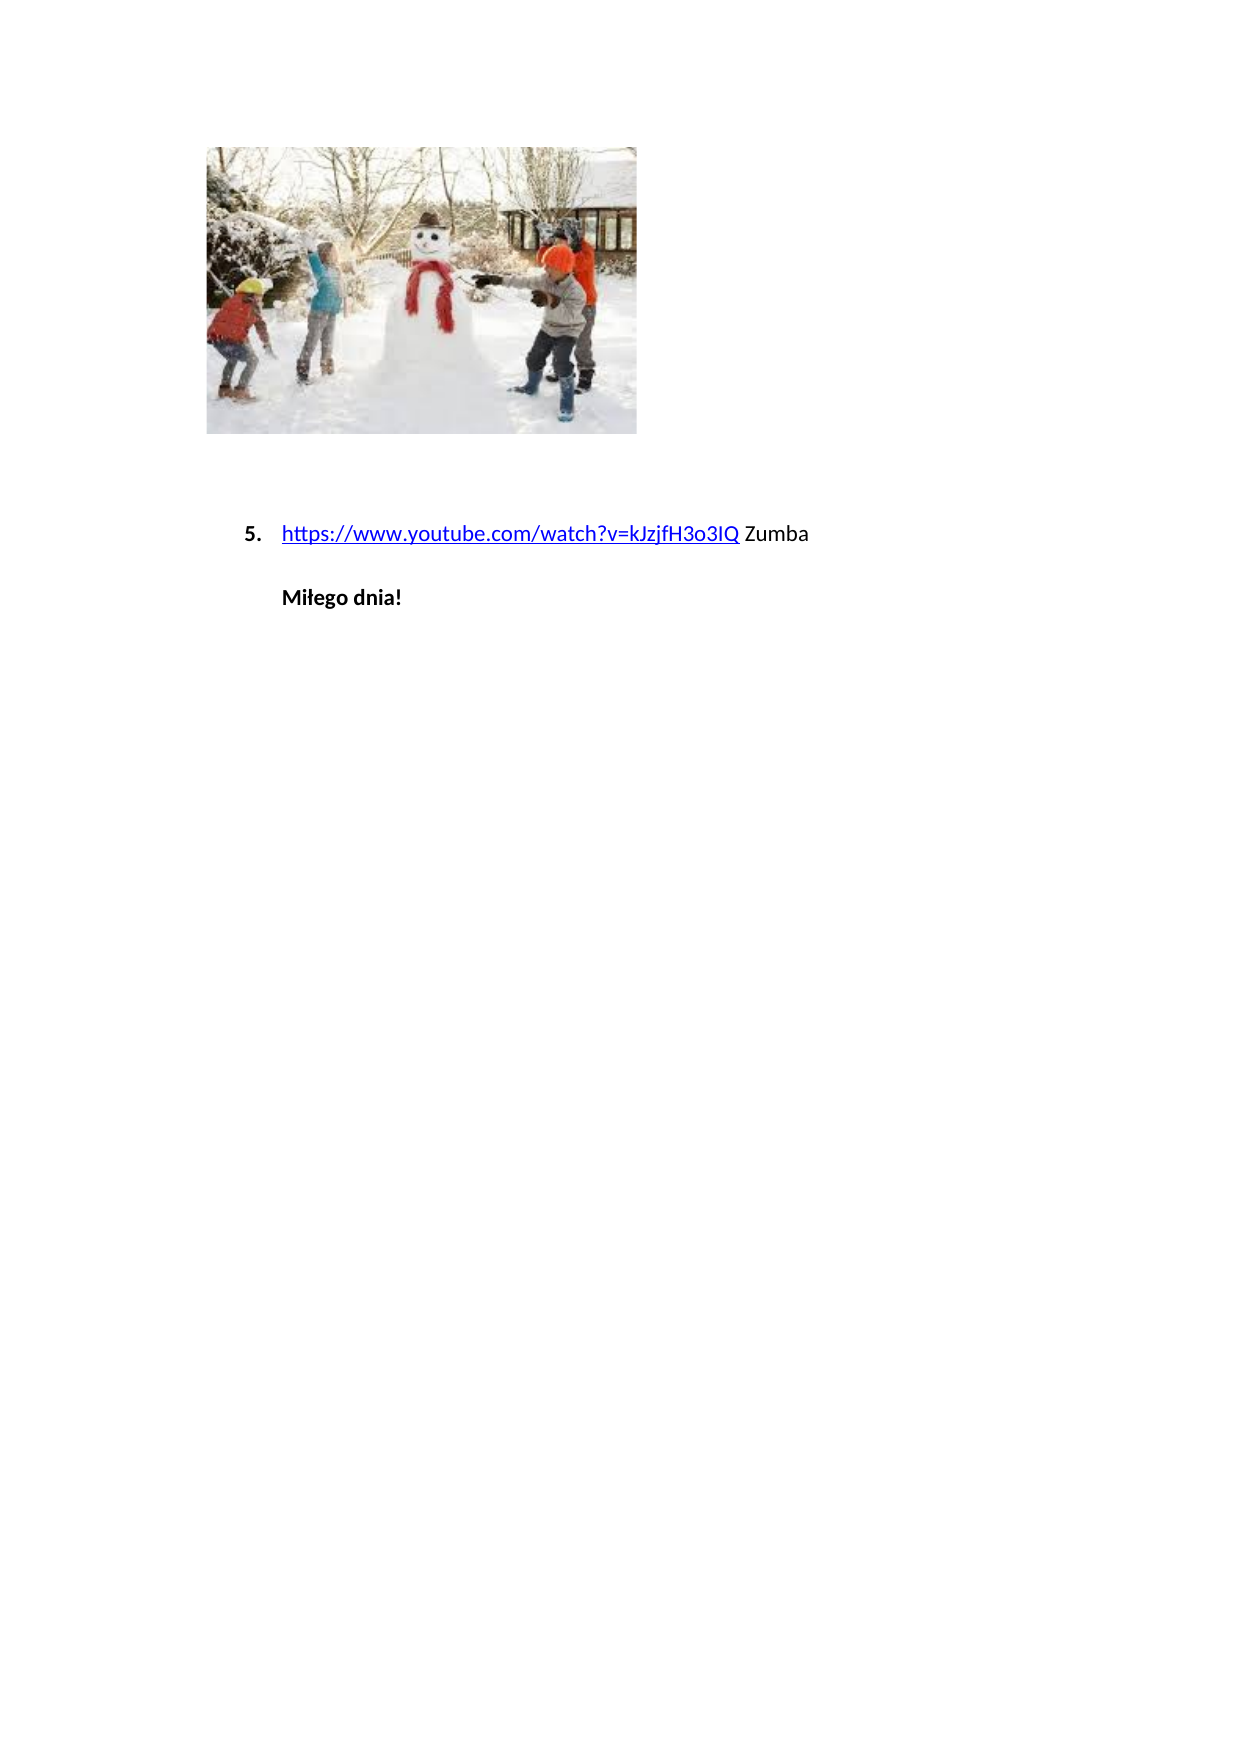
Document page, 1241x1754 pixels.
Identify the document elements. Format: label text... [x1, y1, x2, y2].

list https://www.youtube.com/watch?v=kJzjfH3o3IQ Zumba [244, 519, 1093, 547]
list Miłego dnia! [282, 583, 1093, 611]
picture [206, 147, 637, 434]
